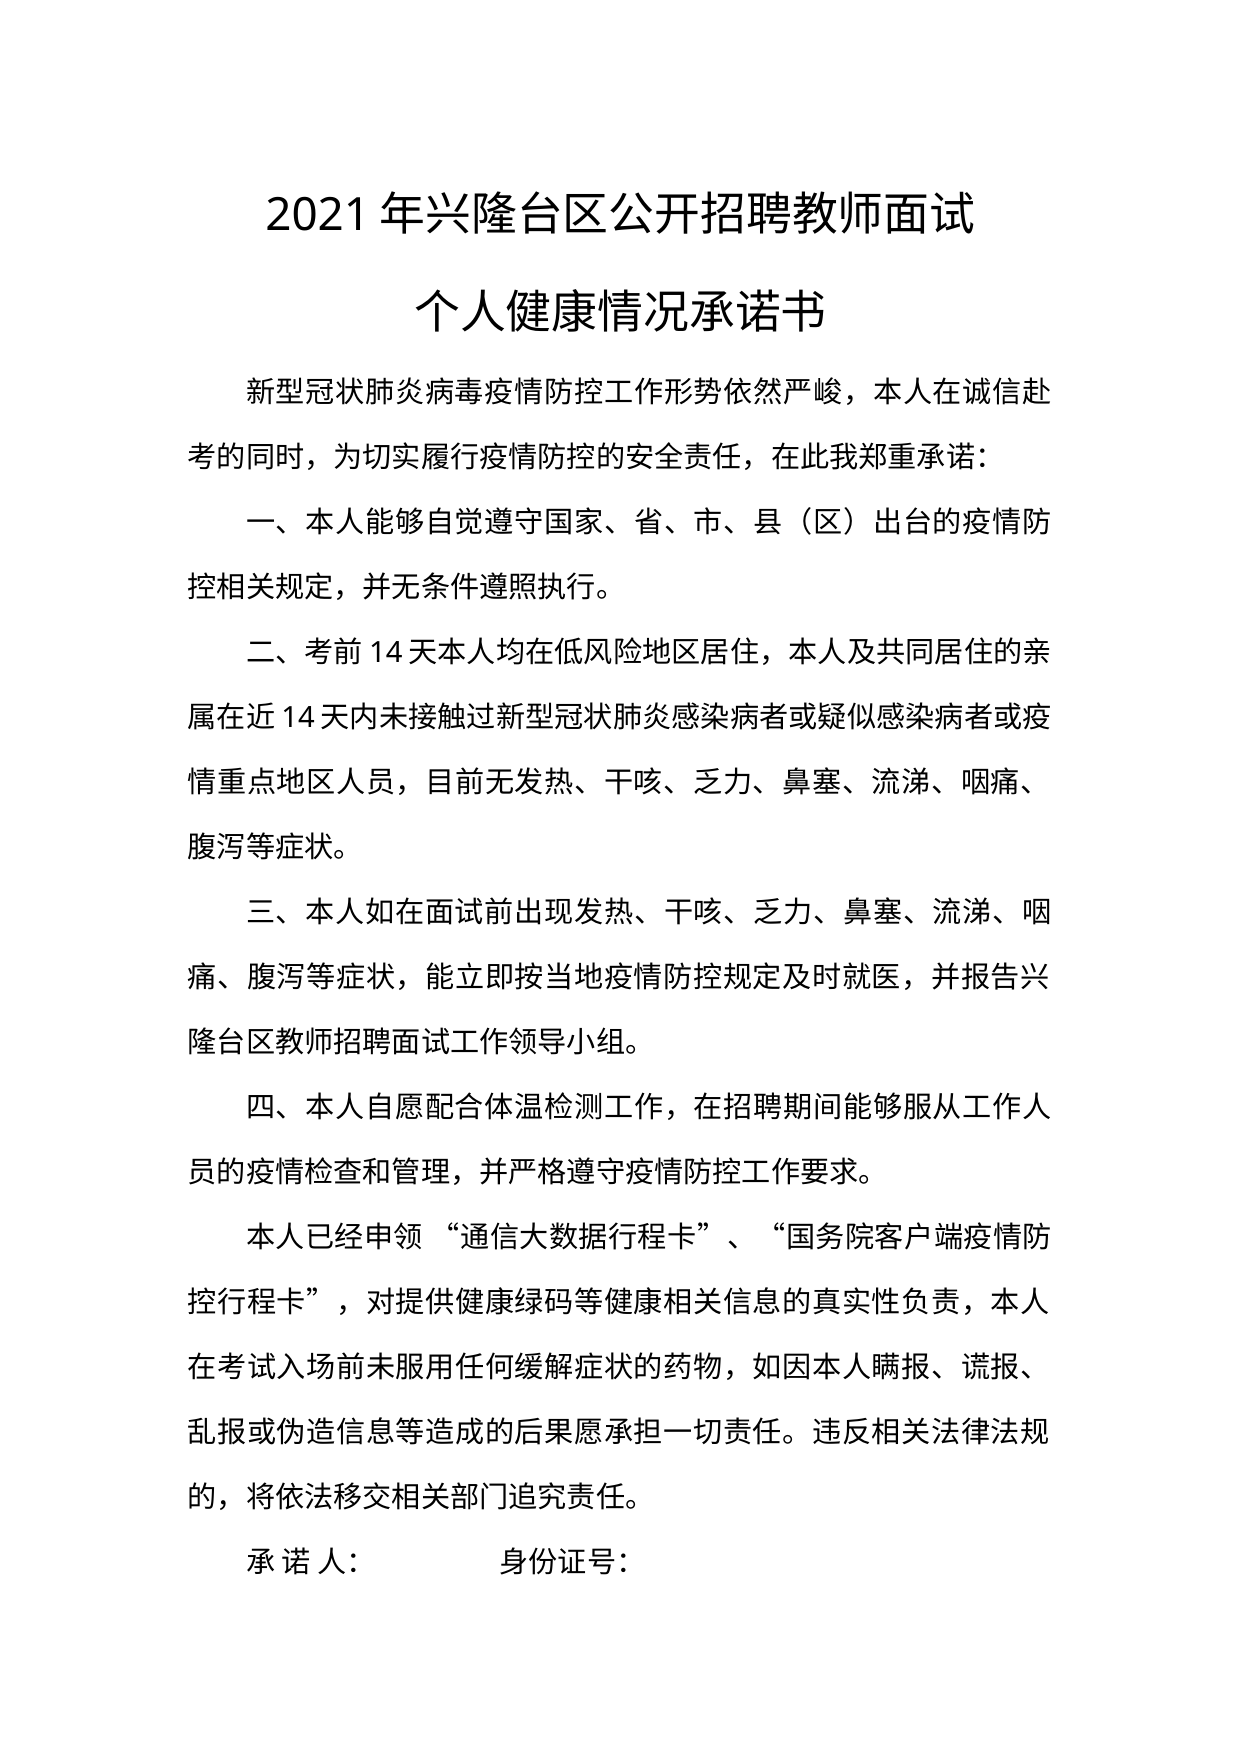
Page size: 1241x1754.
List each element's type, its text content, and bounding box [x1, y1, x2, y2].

text 三、本人如在面试前出现发热、干咳、乏力、鼻塞、流涕、咽痛、腹泻等症状，能立即按当地疫情防控规定及时就医，并报告兴隆台区教师招聘面试工作领导小组。 [187, 877, 1053, 1072]
text 承 诺 人： 身份证号： [187, 1527, 1053, 1592]
text 二、考前14天本人均在低风险地区居住，本人及共同居住的亲属在近14天内未接触过新型冠状肺炎感染病者或疑似感染病者或疫情重点地区人员，目前无发热、干咳、乏力、鼻塞、流涕、咽痛、腹泻等症状。 [187, 617, 1053, 877]
text 新型冠状肺炎病毒疫情防控工作形势依然严峻，本人在诚信赴考的同时，为切实履行疫情防控的安全责任，在此我郑重承诺： [187, 357, 1053, 487]
text 四、本人自愿配合体温检测工作，在招聘期间能够服从工作人员的疫情检查和管理，并严格遵守疫情防控工作要求。 [187, 1072, 1053, 1202]
text 2021年兴隆台区公开招聘教师面试 个人健康情况承诺书 [187, 162, 1053, 357]
text 一、本人能够自觉遵守国家、省、市、县（区）出台的疫情防控相关规定，并无条件遵照执行。 [187, 487, 1053, 617]
text 本人已经申领 “通信大数据行程卡”、“国务院客户端疫情防控行程卡”，对提供健康绿码等健康相关信息的真实性负责，本人在考试入场前未服用任何缓解症状的药物，如因本人瞒报、谎报、乱报或伪造信息等造成的后果愿承担一切责任。违反相关法律法规的，将依法移交相关部门追究责任。 [187, 1202, 1053, 1527]
